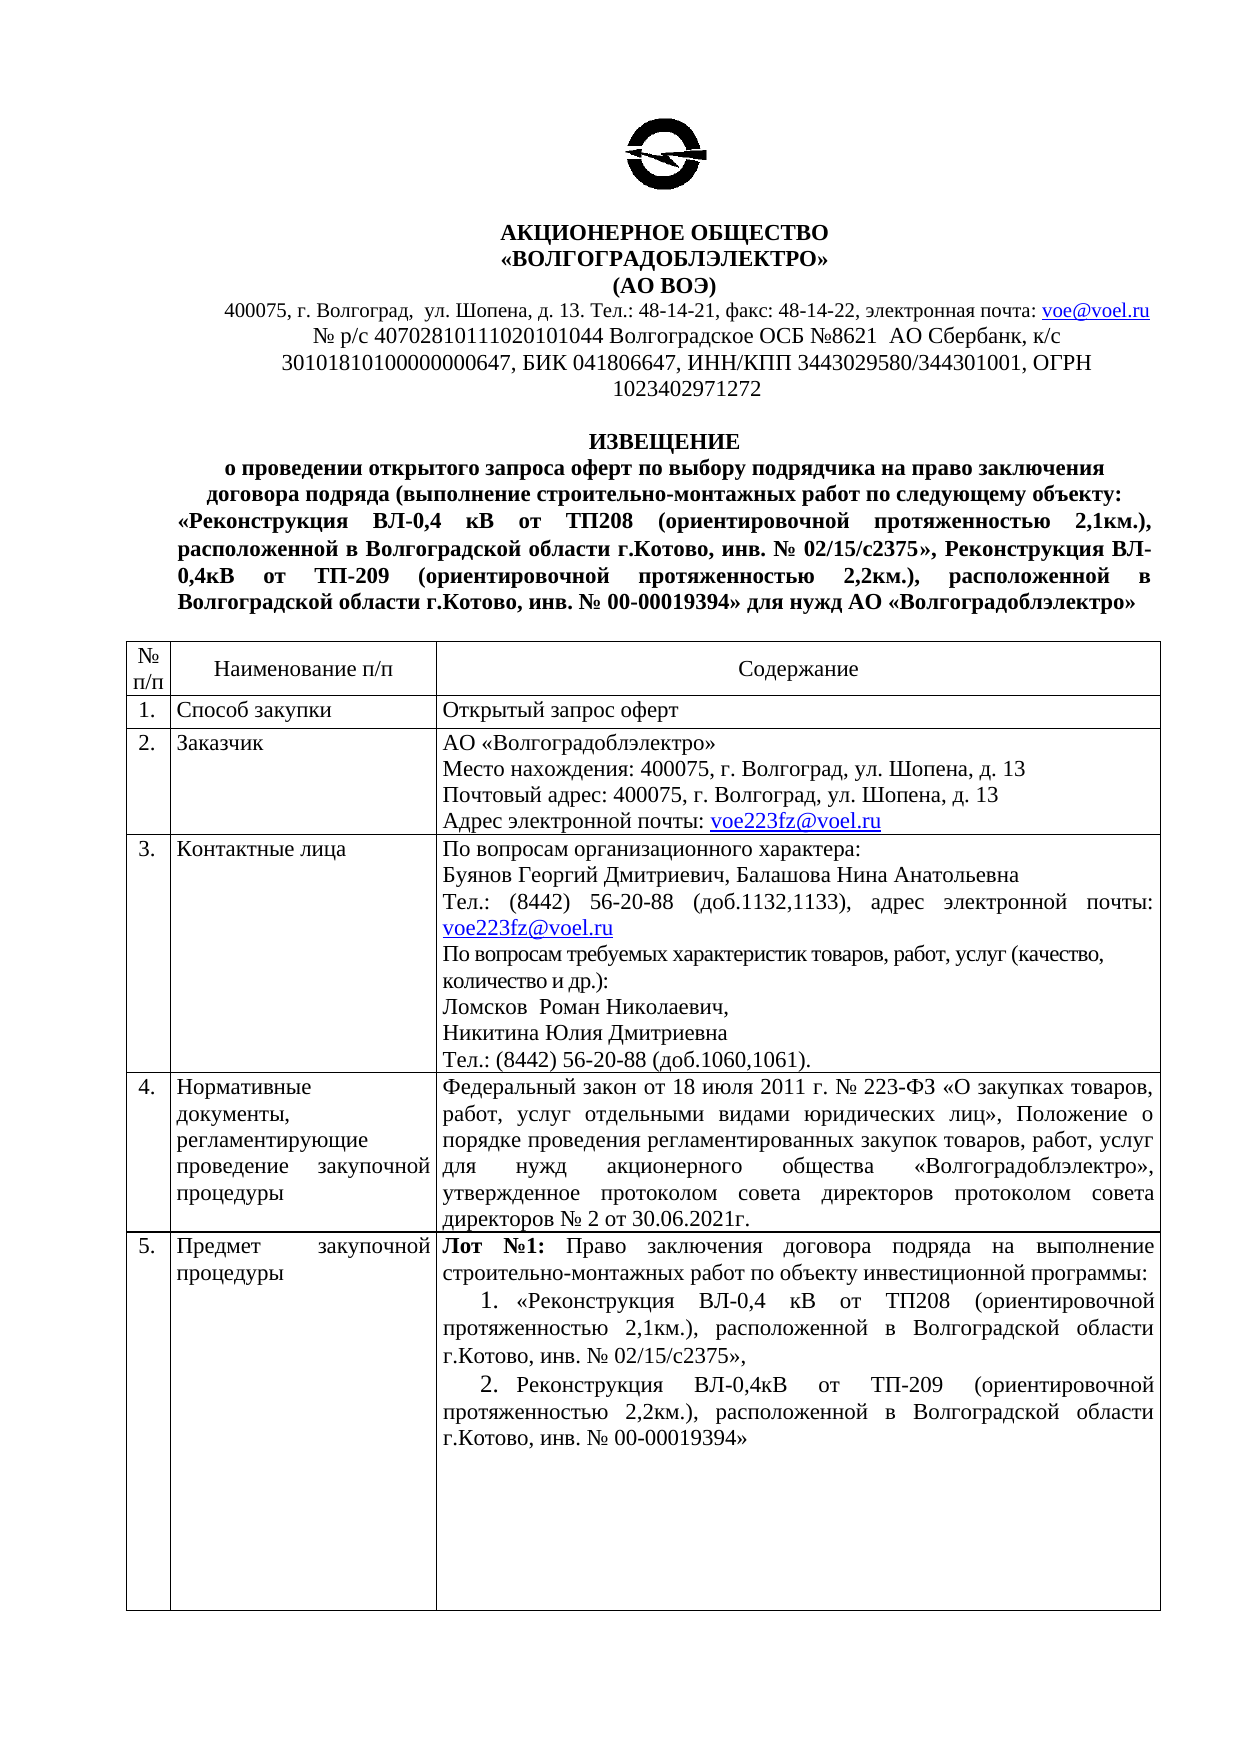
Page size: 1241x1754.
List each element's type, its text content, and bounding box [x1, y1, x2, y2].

table_cell Заказчик [171, 729, 436, 834]
table_cell АО «Волгоградоблэлектро» Место нахождения: . Волгоград, ул. Шопена, д. 13 Почтовый адрес: . Волгоград, ул. Шопена, д. 13 Адрес электронной почты: voe223fz@voel.ru [437, 729, 1160, 834]
table_cell Способ закупки [171, 696, 436, 727]
text «ВОЛГОГРАДОБЛЭЛЕКТРО» [177, 246, 1152, 272]
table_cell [437, 1233, 1160, 1610]
table_header Содержание [437, 642, 1160, 695]
table_cell [127, 696, 170, 727]
table_cell [127, 1233, 170, 1610]
picture [617, 117, 711, 192]
table_cell Федеральный закон от 18 июля . № 223-ФЗ «О закупках товаров, работ, услуг отдельными видами юридических лиц», Положение о порядке проведения регламентированных закупок товаров, работ, услуг для нужд акционерного общества «Волгоградоблэлектро», утвержденное протоколом совета директоров протоколом совета директоров № 2 от 30.06.2021г. [437, 1073, 1160, 1231]
text . Волгоград, ул. Шопена, д. 13. Тел.: 48-14-21, факс: 48-14-22, электронная почта: voe@voel.ru № р/с 40702810111020101044 Волгоградское ОСБ №8621 АО Сбербанк, к/с 30101810100000000647, БИК 041806647, ИНН/КПП 3443029580/344301001, ОГРН 1023402971272 [222, 298, 1152, 401]
text о проведении открытого запроса оферт по выбору подрядчика на право заключения договора подряда (выполнение строительно-монтажных работ по следующему объекту: [177, 454, 1152, 507]
table_cell Открытый запрос оферт [437, 696, 1160, 727]
table_header № п/п [127, 642, 170, 695]
text «Реконструкция ВЛ-0,4 кВ от ТП208 (ориентировочной протяженностью 2,1км.), расположенной в Волгоградской области г.Котово, инв. № 02/15/с2375», Реконструкция ВЛ-0,4кВ от ТП-209 (ориентировочной протяженностью 2,2км.), расположенной в Волгоградской области г.Котово, инв. № 00-00019394» для нужд АО «Волгоградоблэлектро» [177, 507, 1152, 614]
table_cell [127, 1073, 170, 1231]
table_header Наименование п/п [171, 642, 436, 695]
table_cell Предмет закупочной процедуры [171, 1233, 436, 1610]
table_cell По вопросам организационного характера: Буянов Георгий Дмитриевич, Балашова Нина Анатольевна Тел.: (8442) 56-20-88 (доб.1132,1133), адрес электронной почты: voe223fz@voel.ru По вопросам требуемых характеристик товаров, работ, услуг (качество, количество и др.): Ломсков Роман Николаевич, Никитина Юлия Дмитриевна Тел.: (8442) 56-20-88 (доб.1060,1061). [437, 835, 1160, 1072]
table_cell [127, 729, 170, 834]
table_cell Контактные лица [171, 835, 436, 1072]
table_cell Нормативные документы, регламентирующие проведение закупочной процедуры [171, 1073, 436, 1231]
text ИЗВЕЩЕНИЕ [177, 428, 1152, 454]
text АКЦИОНЕРНОЕ ОБЩЕСТВО [177, 219, 1152, 246]
table_cell [127, 835, 170, 1072]
text (АО ВОЭ) [177, 272, 1152, 298]
